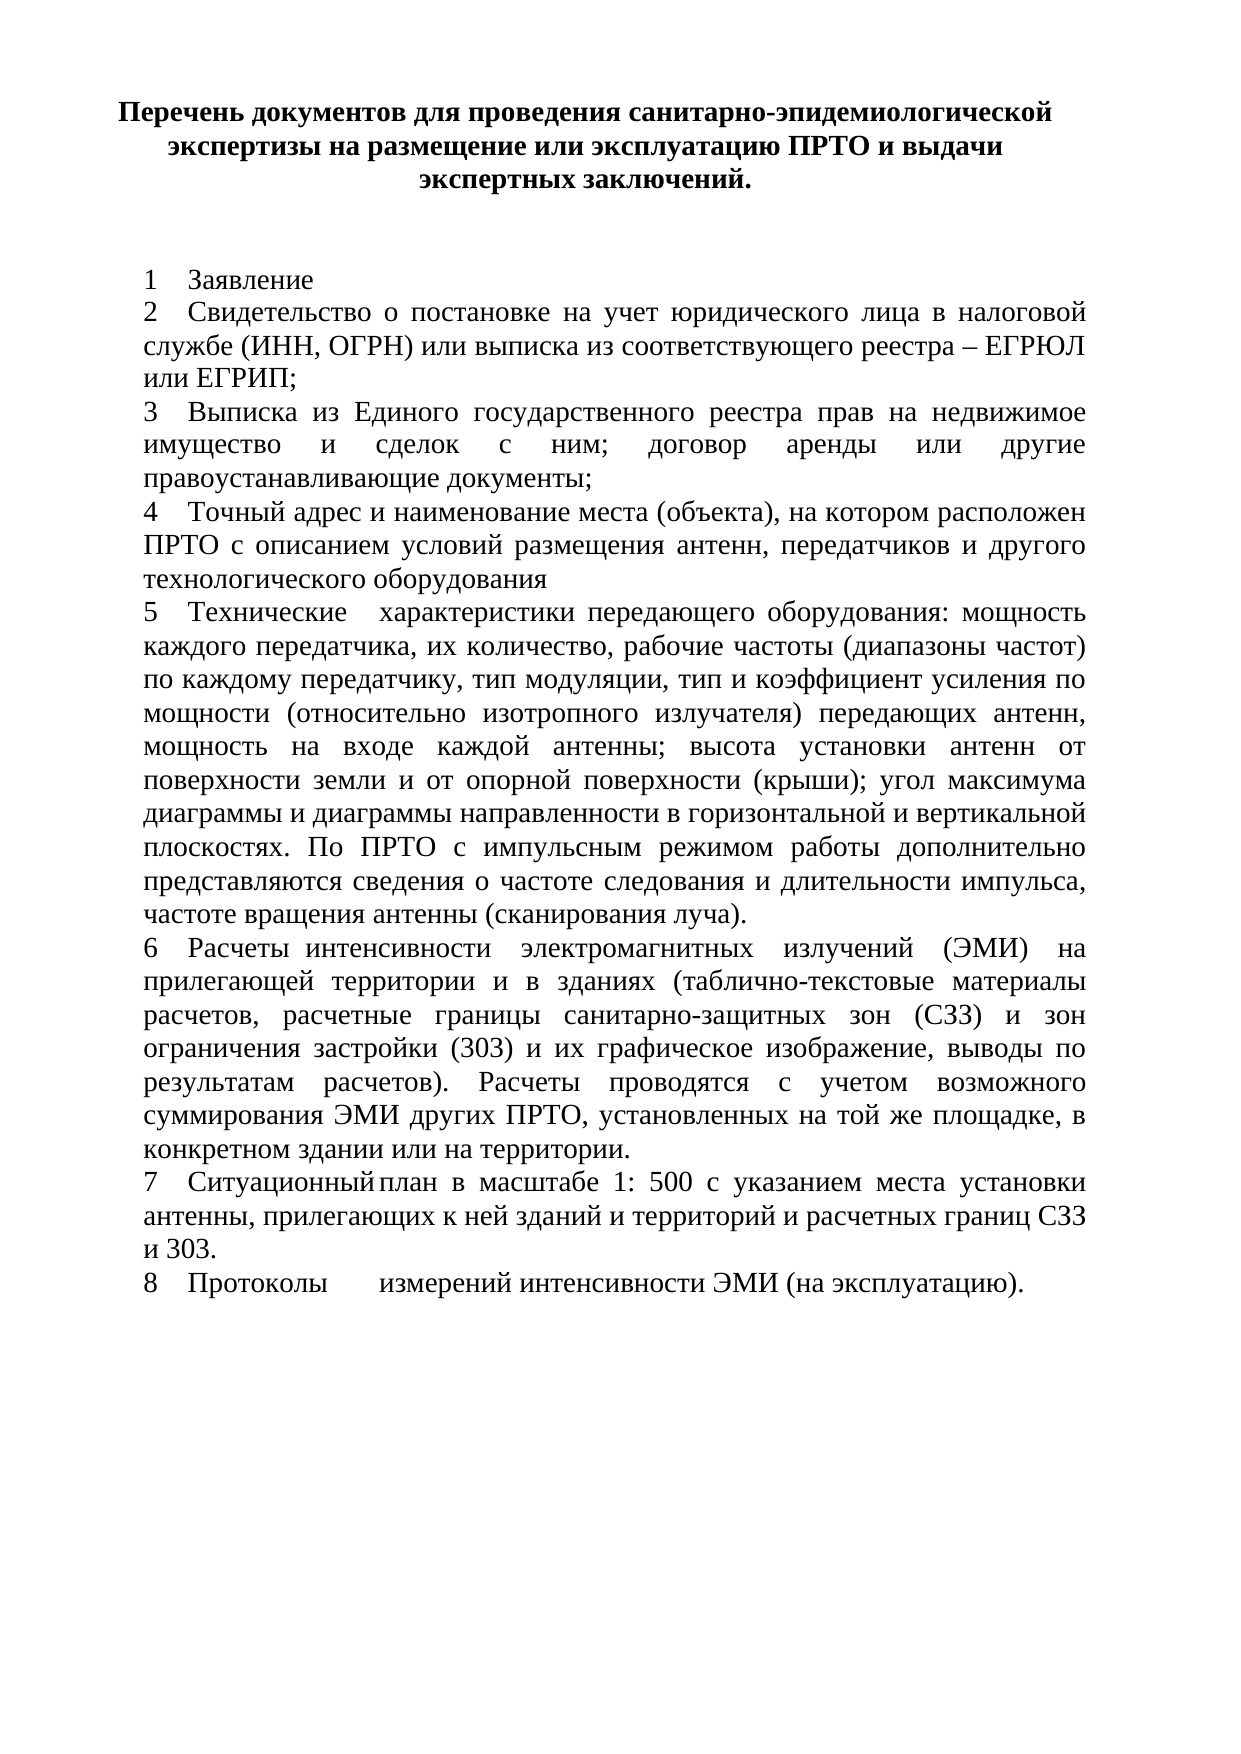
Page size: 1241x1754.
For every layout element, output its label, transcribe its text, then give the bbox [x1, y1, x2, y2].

text Перечень документов для проведения санитарно-эпидемиологической экспертизы на размещение или эксплуатацию ПРТО и выдачи [84, 94, 1087, 161]
text экспертных заключений. [84, 161, 1087, 195]
list Ситуационный план в масштабе 1: 500 с указанием места установки антенны, прилегающих к ней зданий и территорий и расчетных границ СЗЗ и 303. [143, 1164, 1087, 1265]
list Технические характеристики передающего оборудования: мощность каждого передатчика, их количество, рабочие частоты (диапазоны частот) по каждому передатчику, тип модуляции, тип и коэффициент усиления по мощности (относительно изотропного излучателя) передающих антенн, мощность на входе каждой антенны; высота установки антенн от поверхности земли и от опорной поверхности (крыши); угол максимума диаграммы и диаграммы направленности в горизонтальной и вертикальной плоскостях. По ПРТО с импульсным режимом работы дополнительно представляются сведения о частоте следования и длительности импульса, частоте вращения антенны (сканирования луча). [143, 594, 1087, 930]
list Точный адрес и наименование места (объекта), на котором расположен ПРТО с описанием условий размещения антенн, передатчиков и другого технологического оборудования [143, 494, 1087, 594]
list Заявление [143, 262, 1087, 296]
list Свидетельство о постановке на учет юридического лица в налоговой службе (ИНН, ОГРН) или выписка из соответствующего реестра – ЕГРЮЛ или ЕГРИП; [143, 296, 1087, 394]
list Выписка из Единого государственного реестра прав на недвижимое имущество и сделок с ним; договор аренды или другие правоустанавливающие документы; [143, 394, 1087, 494]
list Расчеты интенсивности электромагнитных излучений (ЭМИ) на прилегающей территории и в зданиях (таблично-текстовые материалы расчетов, расчетные границы санитарно-защитных зон (СЗЗ) и зон ограничения застройки (303) и их графическое изображение, выводы по результатам расчетов). Расчеты проводятся с учетом возможного суммирования ЭМИ других ПРТО, установленных на той же площадке, в конкретном здании или на территории. [143, 930, 1087, 1164]
list Протоколы измерений интенсивности ЭМИ (на эксплуатацию). [143, 1265, 1085, 1299]
